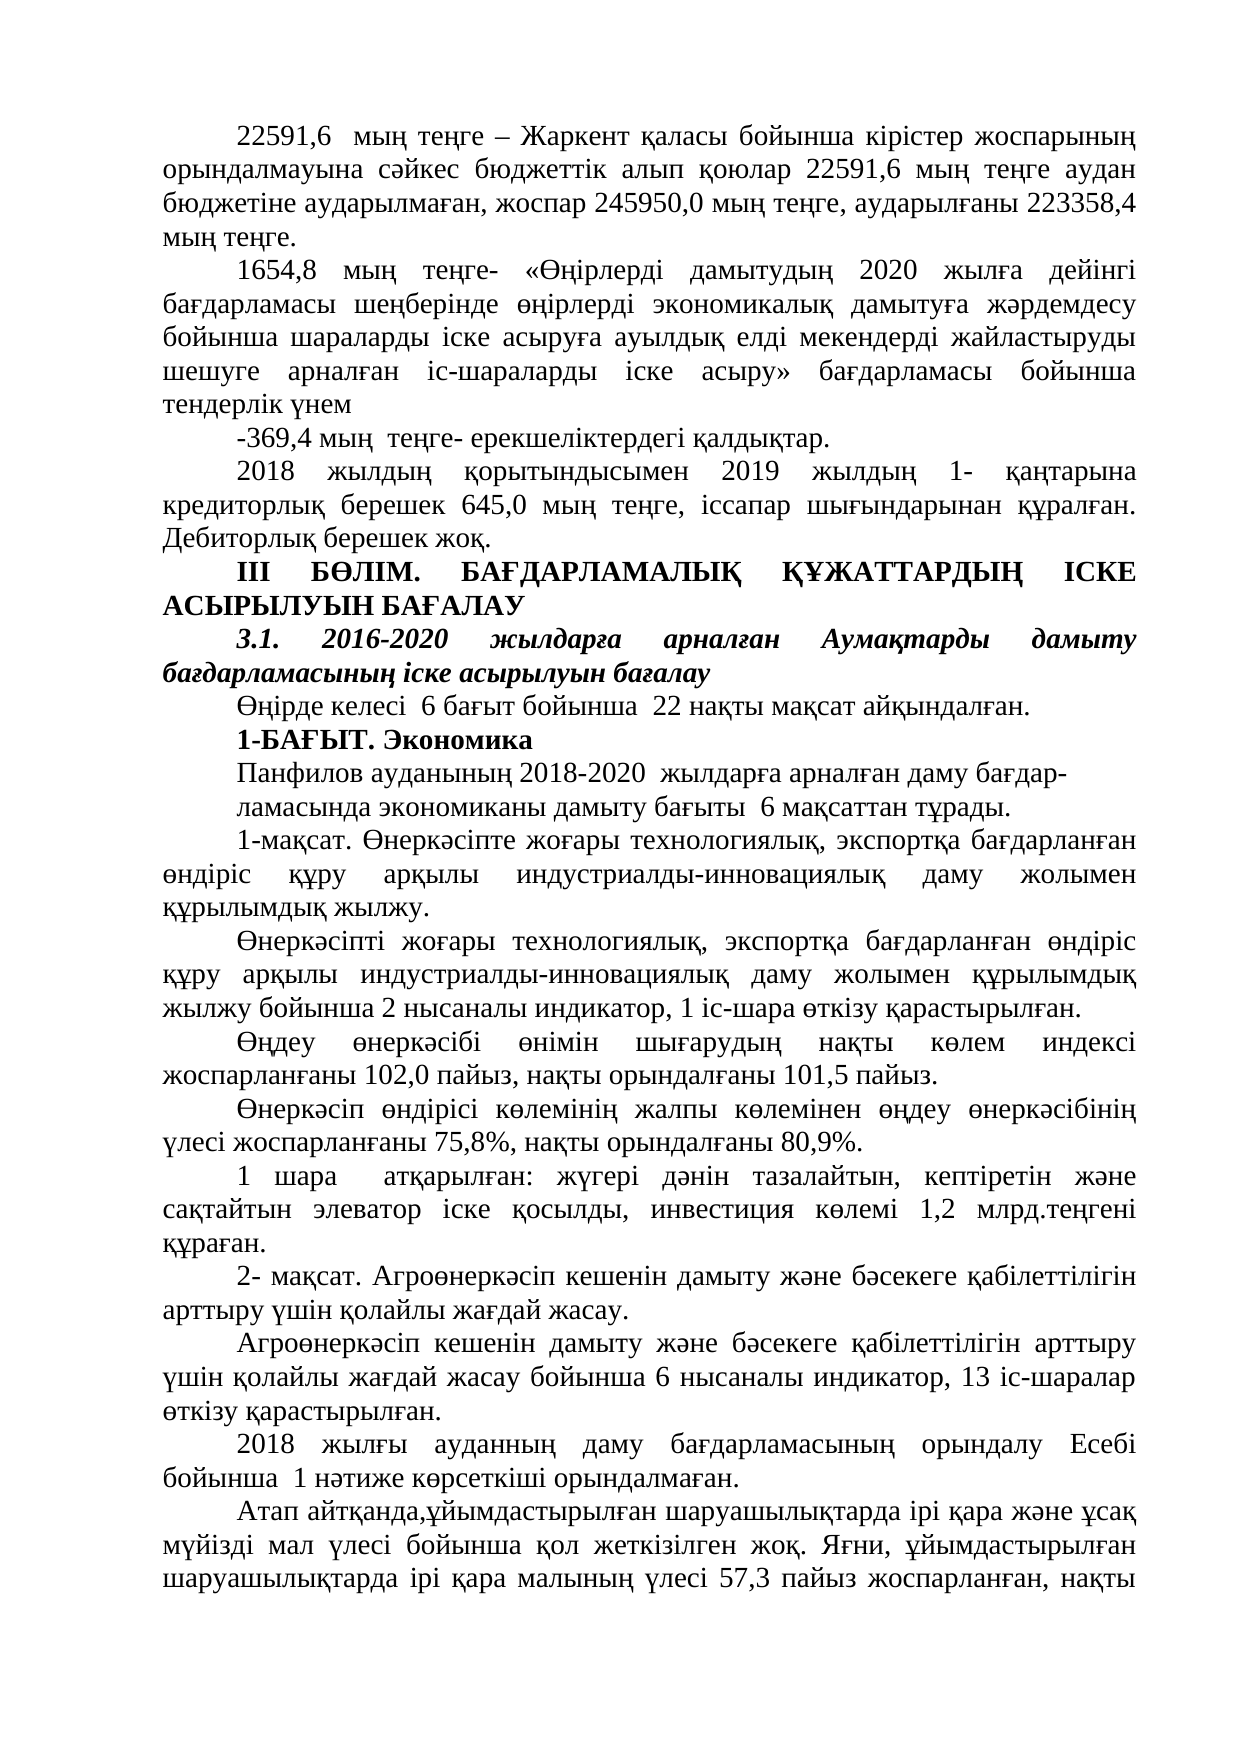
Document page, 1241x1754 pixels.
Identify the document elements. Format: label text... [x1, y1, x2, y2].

text Панфилов ауданының 2018-2020 жылдарға арналған даму бағдар- [162, 755, 1137, 789]
text Өнеркәсіпті жоғары технологиялық, экспортқа бағдарланған өндіріс құру арқылы индустриалды-инновациялық даму жолымен құрылымдық жылжу бойынша 2 нысаналы индикатор, 1 іс-шара өткізу қарастырылған. [162, 923, 1137, 1024]
text ламасында экономиканы дамыту бағыты 6 мақсаттан тұрады. [162, 789, 1137, 822]
text 2- мақсат. Агроөнеркәсіп кешенін дамыту және бәсекеге қабілеттілігін арттыру үшін қолайлы жағдай жасау. [162, 1258, 1137, 1326]
text III БӨЛІМ. БАҒДАРЛАМАЛЫҚ ҚҰЖАТТАРДЫҢ ІСКЕ АСЫРЫЛУЫН БАҒАЛАУ [162, 554, 1137, 621]
text 3.1. 2016-2020 жылдарға арналған Аумақтарды дамыту бағдарламасының іске асырылуын бағалау [162, 621, 1137, 688]
text Өнеркәсіп өндірісі көлемінің жалпы көлемінен өңдеу өнеркәсібінің үлесі жоспарланғаны 75,8%, нақты орындалғаны 80,9%. [162, 1091, 1137, 1158]
text 2018 жылдың қорытындысымен 2019 жылдың 1- қаңтарына кредиторлық берешек 645,0 мың теңге, іссапар шығындарынан құралған. Дебиторлық берешек жоқ. [162, 453, 1137, 554]
text 1-БАҒЫТ. Экономика [162, 722, 1137, 755]
text -369,4 мың теңге- ерекшеліктердегі қалдықтар. [162, 420, 1137, 453]
text 1 шара атқарылған: жүгері дәнін тазалайтын, кептіретін және сақтайтын элеватор іске қосылды, инвестиция көлемі 1,2 млрд.теңгені құраған. [162, 1158, 1137, 1258]
text Агроөнеркәсіп кешенін дамыту және бәсекеге қабілеттілігін арттыру үшін қолайлы жағдай жасау бойынша 6 нысаналы индикатор, 13 іс-шаралар өткізу қарастырылған. [162, 1326, 1137, 1426]
text Өңдеу өнеркәсібі өнімін шығарудың нақты көлем индексі жоспарланғаны 102,0 пайыз, нақты орындалғаны 101,5 пайыз. [162, 1024, 1137, 1091]
text 1654,8 мың теңге- «Өңірлерді дамытудың 2020 жылға дейінгі бағдарламасы шеңберінде өңірлерді экономикалық дамытуға жәрдемдесу бойынша шараларды іске асыруға ауылдық елді мекендерді жайластыруды шешуге арналған іс-шараларды іске асыру» бағдарламасы бойынша тендерлік үнем [162, 252, 1137, 420]
text 1-мақсат. Өнеркәсіпте жоғары технологиялық, экспортқа бағдарланған өндіріс құру арқылы индустриалды-инновациялық даму жолымен құрылымдық жылжу. [162, 822, 1137, 923]
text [162, 1493, 1137, 1594]
text Өңірде келесі 6 бағыт бойынша 22 нақты мақсат айқындалған. [162, 688, 1137, 722]
text 2018 жылғы ауданның даму бағдарламасының орындалу Есебі бойынша 1 нәтиже көрсеткіші орындалмаған. [162, 1426, 1137, 1493]
text 22591,6 мың теңге – Жаркент қаласы бойынша кірістер жоспарының орындалмауына сәйкес бюджеттік алып қоюлар 22591,6 мың теңге аудан бюджетіне аударылмаған, жоспар 245950,0 мың теңге, аударылғаны 223358,4 мың теңге. [162, 118, 1137, 252]
